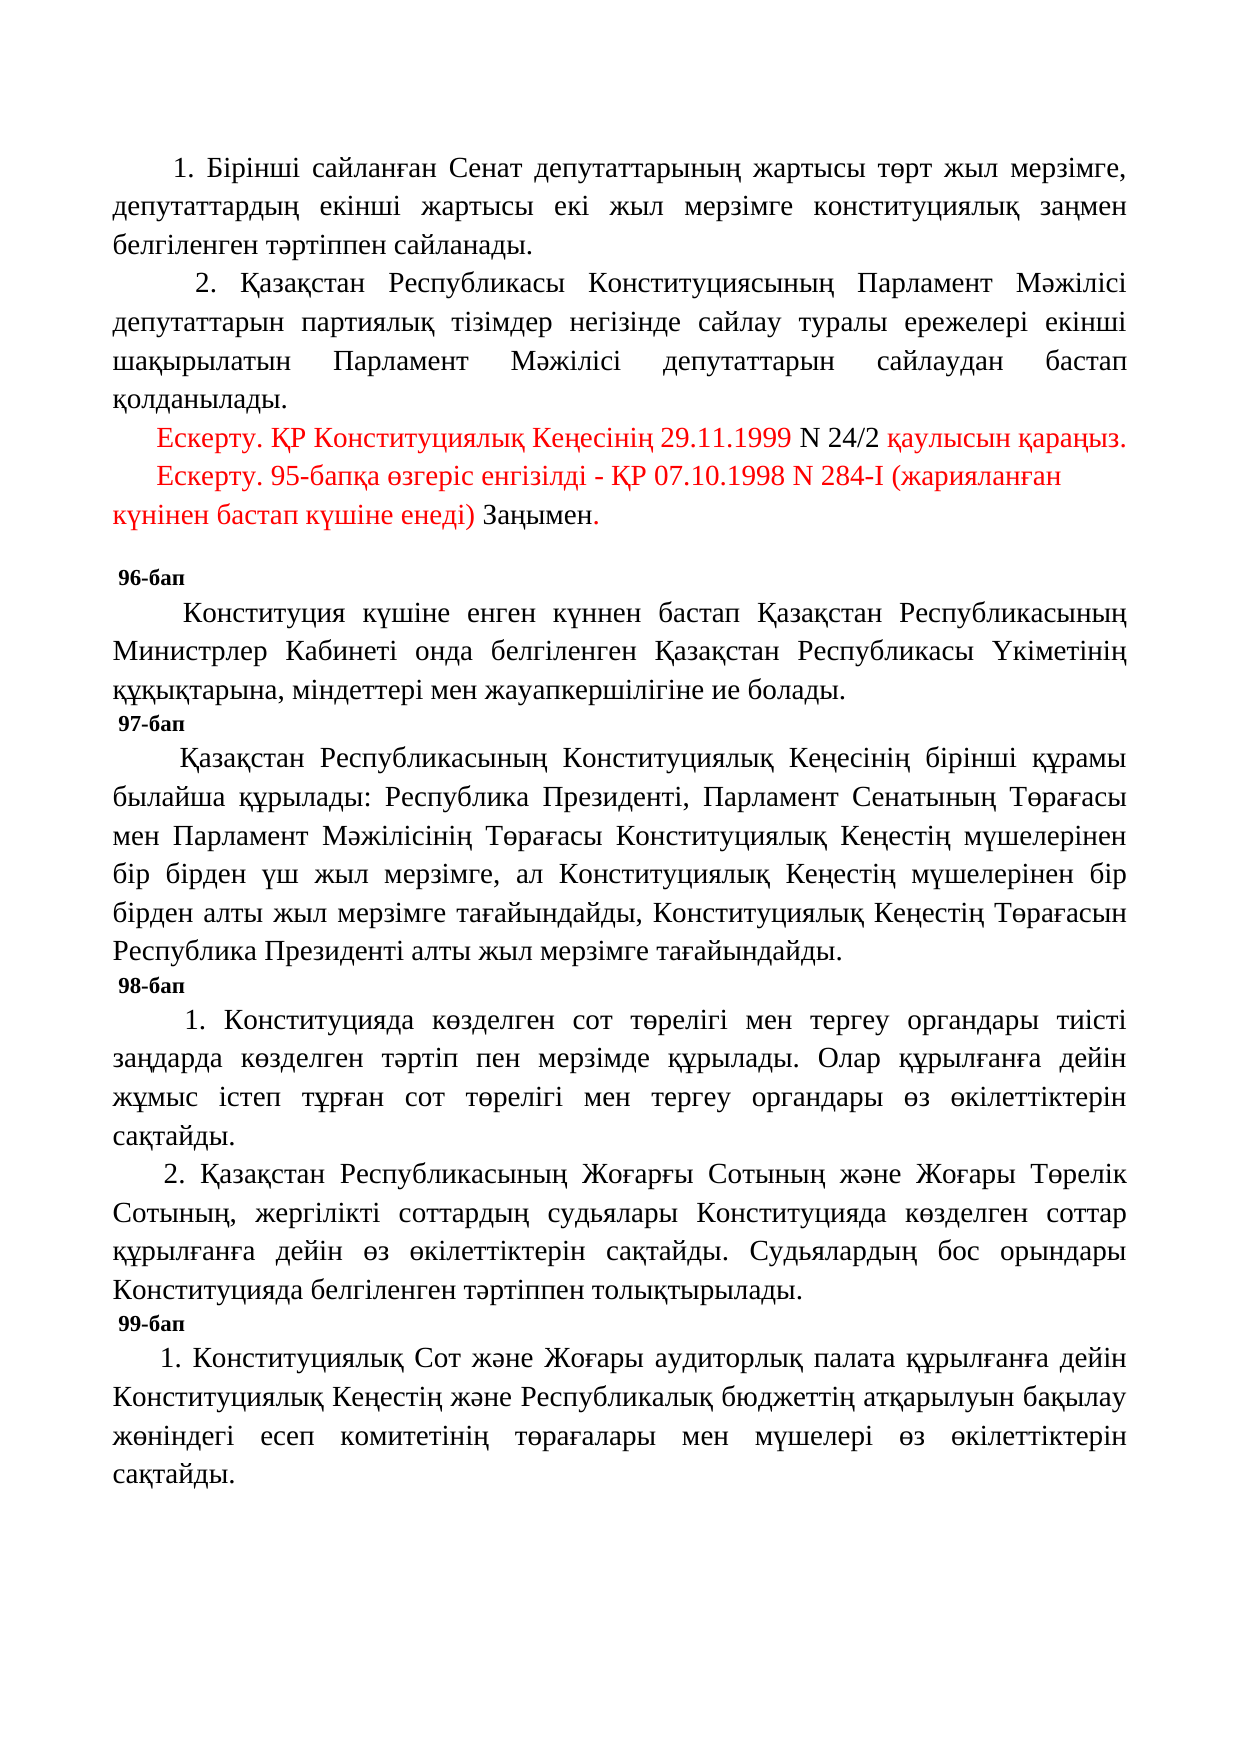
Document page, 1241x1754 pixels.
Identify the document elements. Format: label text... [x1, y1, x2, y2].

text 98-бап [112, 972, 1128, 998]
text 96-бап [112, 564, 1128, 591]
text 1. Конституцияда көзделген сот төрелігі мен тергеу органдары тиісті заңдарда көзделген тәртіп пен мерзімде құрылады. Олар құрылғанға дейін жұмыс істеп тұрған сот төрелігі мен тергеу органдары өз өкілеттіктерін сақтайды. [112, 1002, 1128, 1151]
text 1. Бірінші сайланған Сенат депутаттарының жартысы төрт жыл мерзімге, депутаттардың екінші жартысы екі жыл мерзімге конституциялық заңмен белгіленген тәртіппен сайланады. [112, 150, 1128, 261]
text Қазақстан Республикасының Конституциялық Кеңесінің бірінші құрамы былайша құрылады: Республика Президенті, Парламент Сенатының Төрағасы мен Парламент Мәжілісінің Төрағасы Конституциялық Кеңестің мүшелерінен бір бірден үш жыл мерзімге, ал Конституциялық Кеңестің мүшелерінен бір бірден алты жыл мерзімге тағайындайды, Конституциялық Кеңестің Төрағасын Республика Президенті алты жыл мерзімге тағайындайды. [112, 741, 1128, 967]
text 99-бап [112, 1310, 1128, 1337]
text 2. Қазақстан Республикасы Конституциясының Парламент Мәжілісі депутаттарын партиялық тізімдер негізінде сайлау туралы ережелері екінші шақырылатын Парламент Мәжілісі депутаттарын сайлаудан бастап қолданылады. [112, 266, 1128, 415]
text Ескерту. ҚР Конституциялық Кеңесінің 29.11.1999 N 24/2 қаулысын қараңыз. Ескерту. 95-бапқа өзгеріс енгізілді - ҚР 07.10.1998 N 284-І (жарияланған күнiнен бастап күшiне енедi) Заңымен. [112, 420, 1128, 561]
text 97-бап [112, 710, 1128, 737]
text 1. Конституциялық Сот жəне Жоғары аудиторлық палата құрылғанға дейін Конституциялық Кеңестің жəне Республикалық бюджеттің атқарылуын бақылау жөніндегі есеп комитетінің төрағалары мен мүшелері өз өкілеттіктерін сақтайды. [112, 1341, 1128, 1490]
text Конституция күшіне енген күннен бастап Қазақстан Республикасының Министрлер Кабинеті онда белгіленген Қазақстан Республикасы Үкіметінің құқықтарына, міндеттері мен жауапкершілігіне ие болады. [112, 595, 1128, 705]
text 2. Қазақстан Республикасының Жоғарғы Сотының және Жоғары Төрелік Сотының, жергілікті соттардың судьялары Конституцияда көзделген соттар құрылғанға дейін өз өкілеттіктерін сақтайды. Судьялардың бос орындары Конституцияда белгіленген тәртіппен толықтырылады. [112, 1156, 1128, 1305]
